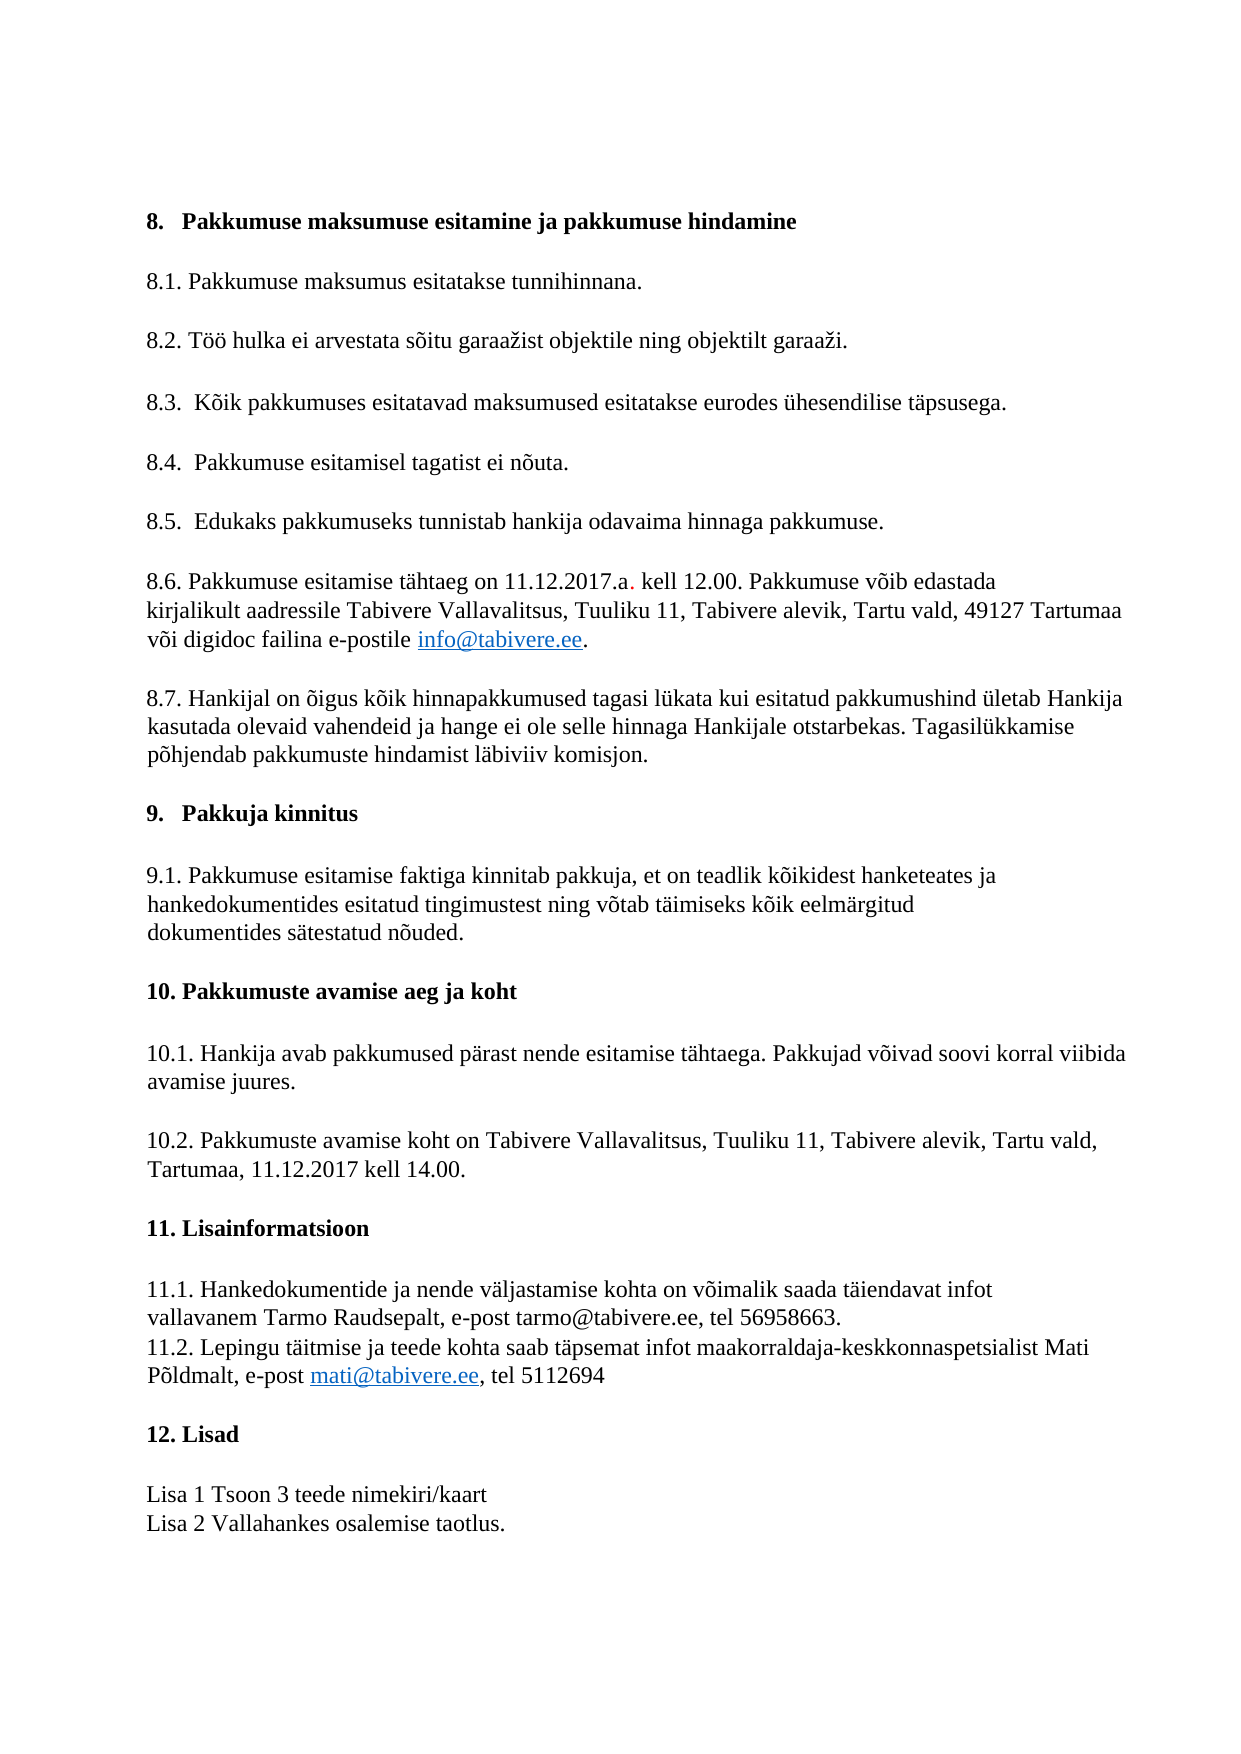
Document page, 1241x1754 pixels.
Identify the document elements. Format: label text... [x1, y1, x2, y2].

text 8.4. Pakkumuse esitamisel tagatist ei nõuta. [146, 448, 1152, 476]
subtitle 12. Lisad [146, 1420, 1152, 1448]
text kirjalikult aadressile Tabivere Vallavalitsus, Tuuliku 11, Tabivere alevik, Tartu vald, 49127 Tartumaa või digidoc failina e-postile info@tabivere.ee. [146, 596, 1152, 652]
text Lisa 2 Vallahankes osalemise taotlus. [146, 1509, 1152, 1537]
text 11.1. Hankedokumentide ja nende väljastamise kohta on võimalik saada täiendavat infot vallavanem Tarmo Raudsepalt, e-post tarmo@tabivere.ee, tel 56958663. [146, 1275, 1082, 1331]
subtitle 9. Pakkuja kinnitus [146, 799, 1152, 827]
text 8.1. Pakkumuse maksumus esitatakse tunnihinnana. [146, 267, 1152, 294]
text 9.1. Pakkumuse esitamise faktiga kinnitab pakkuja, et on teadlik kõikidest hanketeates ja hankedokumentides esitatud tingimustest ning võtab täimiseks kõik eelmärgitud dokumentides sätestatud nõuded. [146, 861, 1004, 946]
text 8.2. Töö hulka ei arvestata sõitu garaažist objektile ning objektilt garaaži. [146, 327, 1152, 354]
text 8.6. Pakkumuse esitamise tähtaeg on 11.12.2017.a. kell 12.00. Pakkumuse võib edastada [146, 567, 1152, 594]
subtitle 11. Lisainformatsioon [146, 1214, 1152, 1241]
text 8.7. Hankijal on õigus kõik hinnapakkumused tagasi lükata kui esitatud pakkumushind ületab Hankija kasutada olevaid vahendeid ja hange ei ole selle hinnaga Hankijale otstarbekas. Tagasilükkamise põhjendab pakkumuste hindamist läbiviiv komisjon. [146, 684, 1152, 768]
text 10.2. Pakkumuste avamise koht on Tabivere Vallavalitsus, Tuuliku 11, Tabivere alevik, Tartu vald, Tartumaa, 11.12.2017 kell 14.00. [146, 1126, 1152, 1182]
text 8.5. Edukaks pakkumuseks tunnistab hankija odavaima hinnaga pakkumuse. [146, 507, 1152, 535]
text 10.1. Hankija avab pakkumused pärast nende esitamise tähtaega. Pakkujad võivad soovi korral viibida avamise juures. [146, 1039, 1152, 1095]
text Lisa 1 Tsoon 3 teede nimekiri/kaart [146, 1480, 1152, 1507]
text 11.2. Lepingu täitmise ja teede kohta saab täpsemat infot maakorraldaja-keskkonnaspetsialist Mati Põldmalt, e-post mati@tabivere.ee, tel 5112694 [146, 1333, 1152, 1389]
subtitle 8. Pakkumuse maksumuse esitamine ja pakkumuse hindamine [146, 207, 1152, 235]
subtitle 10. Pakkumuste avamise aeg ja koht [146, 977, 1152, 1005]
text 8.3. Kõik pakkumuses esitatavad maksumused esitatakse eurodes ühesendilise täpsusega. [146, 388, 1152, 415]
